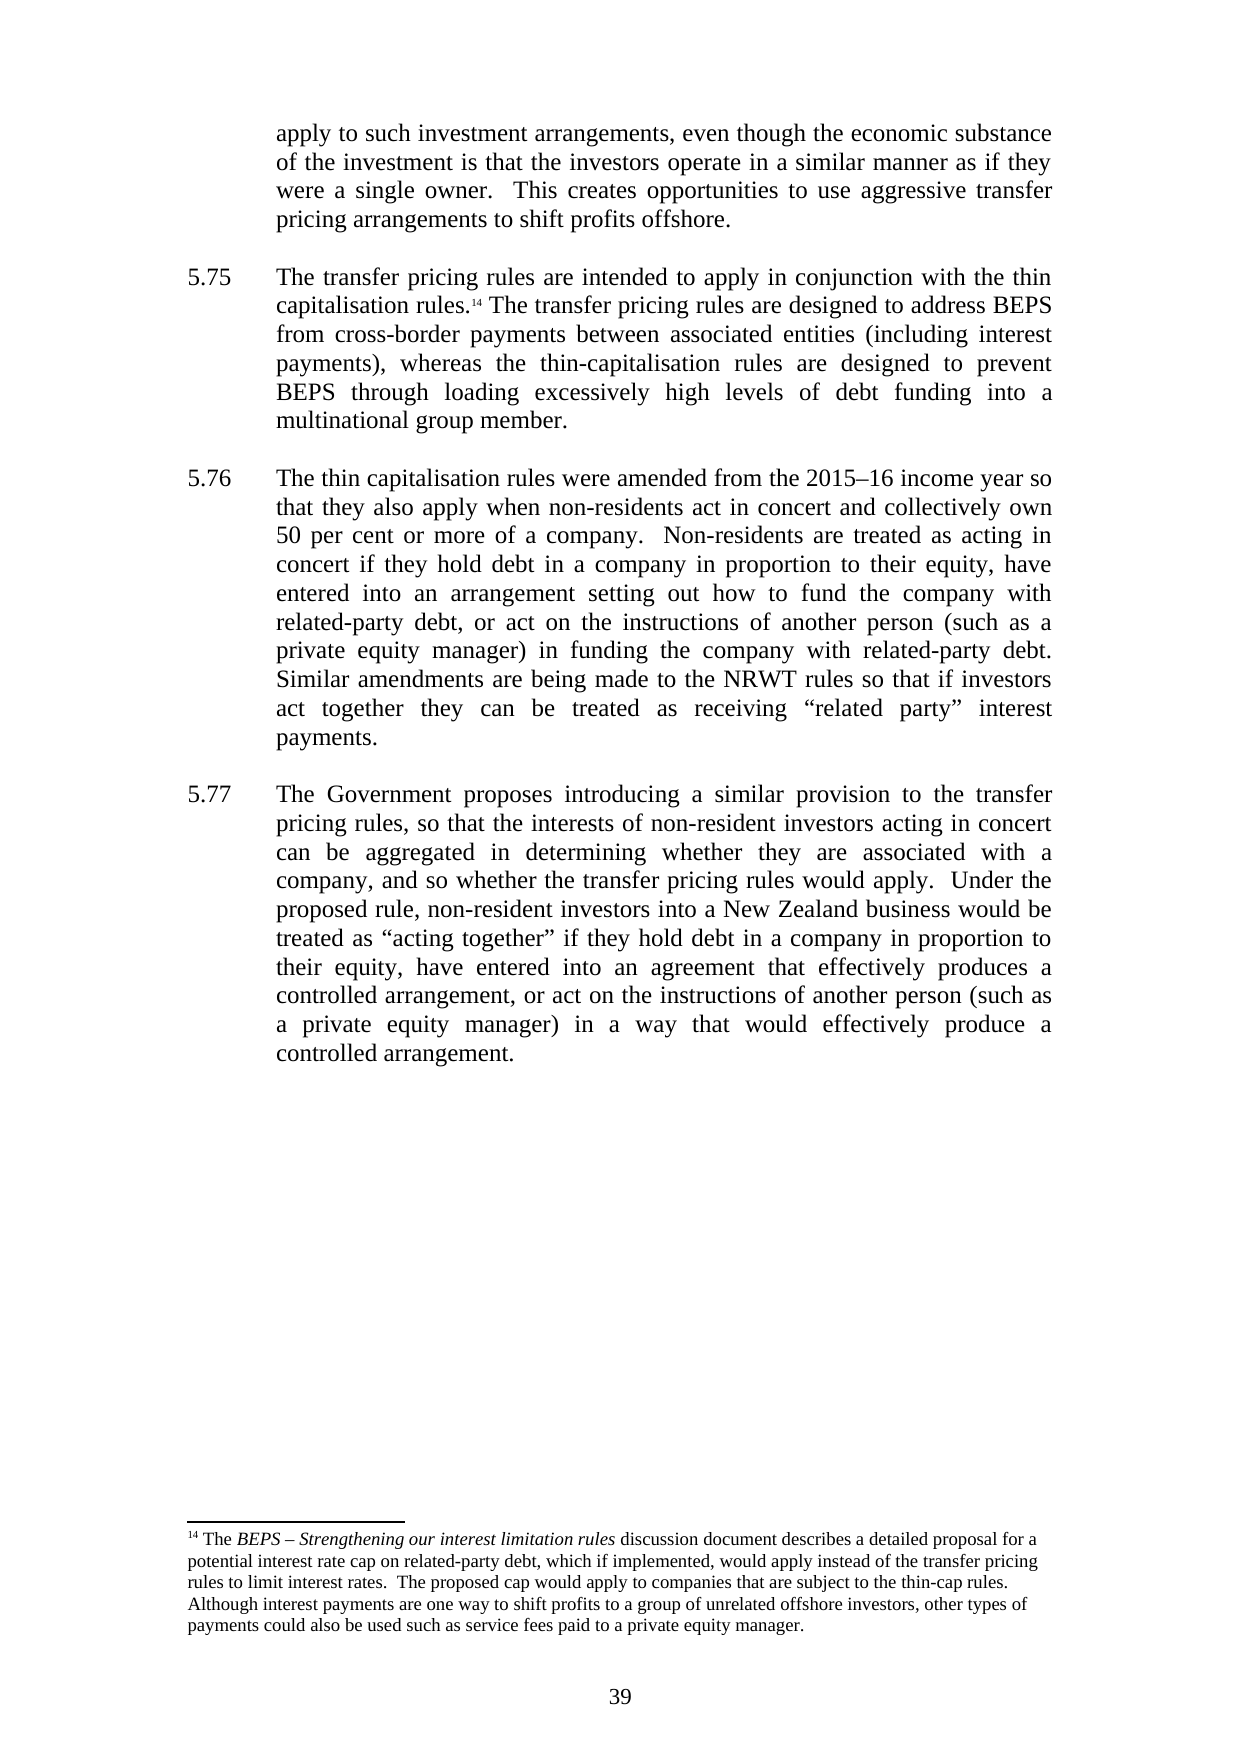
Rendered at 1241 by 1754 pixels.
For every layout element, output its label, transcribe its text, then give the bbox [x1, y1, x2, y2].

text The transfer pricing rules are intended to apply in conjunction with the thin capitalisation rules. The transfer pricing rules are designed to address BEPS from cross-border payments between associated entities (including interest payments), whereas the thin-capitalisation rules are designed to prevent BEPS through loading excessively high levels of debt funding into a multinational group member. [187, 262, 1053, 434]
text The Government proposes introducing a similar provision to the transfer pricing rules, so that the interests of non-resident investors acting in concert can be aggregated in determining whether they are associated with a company, and so whether the transfer pricing rules would apply. Under the proposed rule, non-resident investors into a New Zealand business would be treated as “acting together” if they hold debt in a company in proportion to their equity, have entered into an agreement that effectively produces a controlled arrangement, or act on the instructions of another person (such as a private equity manager) in a way that would effectively produce a controlled arrangement. [187, 779, 1053, 1067]
text The thin capitalisation rules were amended from the 2015–16 income year so that they also apply when non-residents act in concert and collectively own 50 per cent or more of a company. Non-residents are treated as acting in concert if they hold debt in a company in proportion to their equity, have entered into an arrangement setting out how to fund the company with related-party debt, or act on the instructions of another person (such as a private equity manager) in funding the company with related-party debt. Similar amendments are being made to the NRWT rules so that if investors act together they can be treated as receiving “related party” interest payments. [187, 463, 1053, 751]
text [187, 118, 1053, 233]
